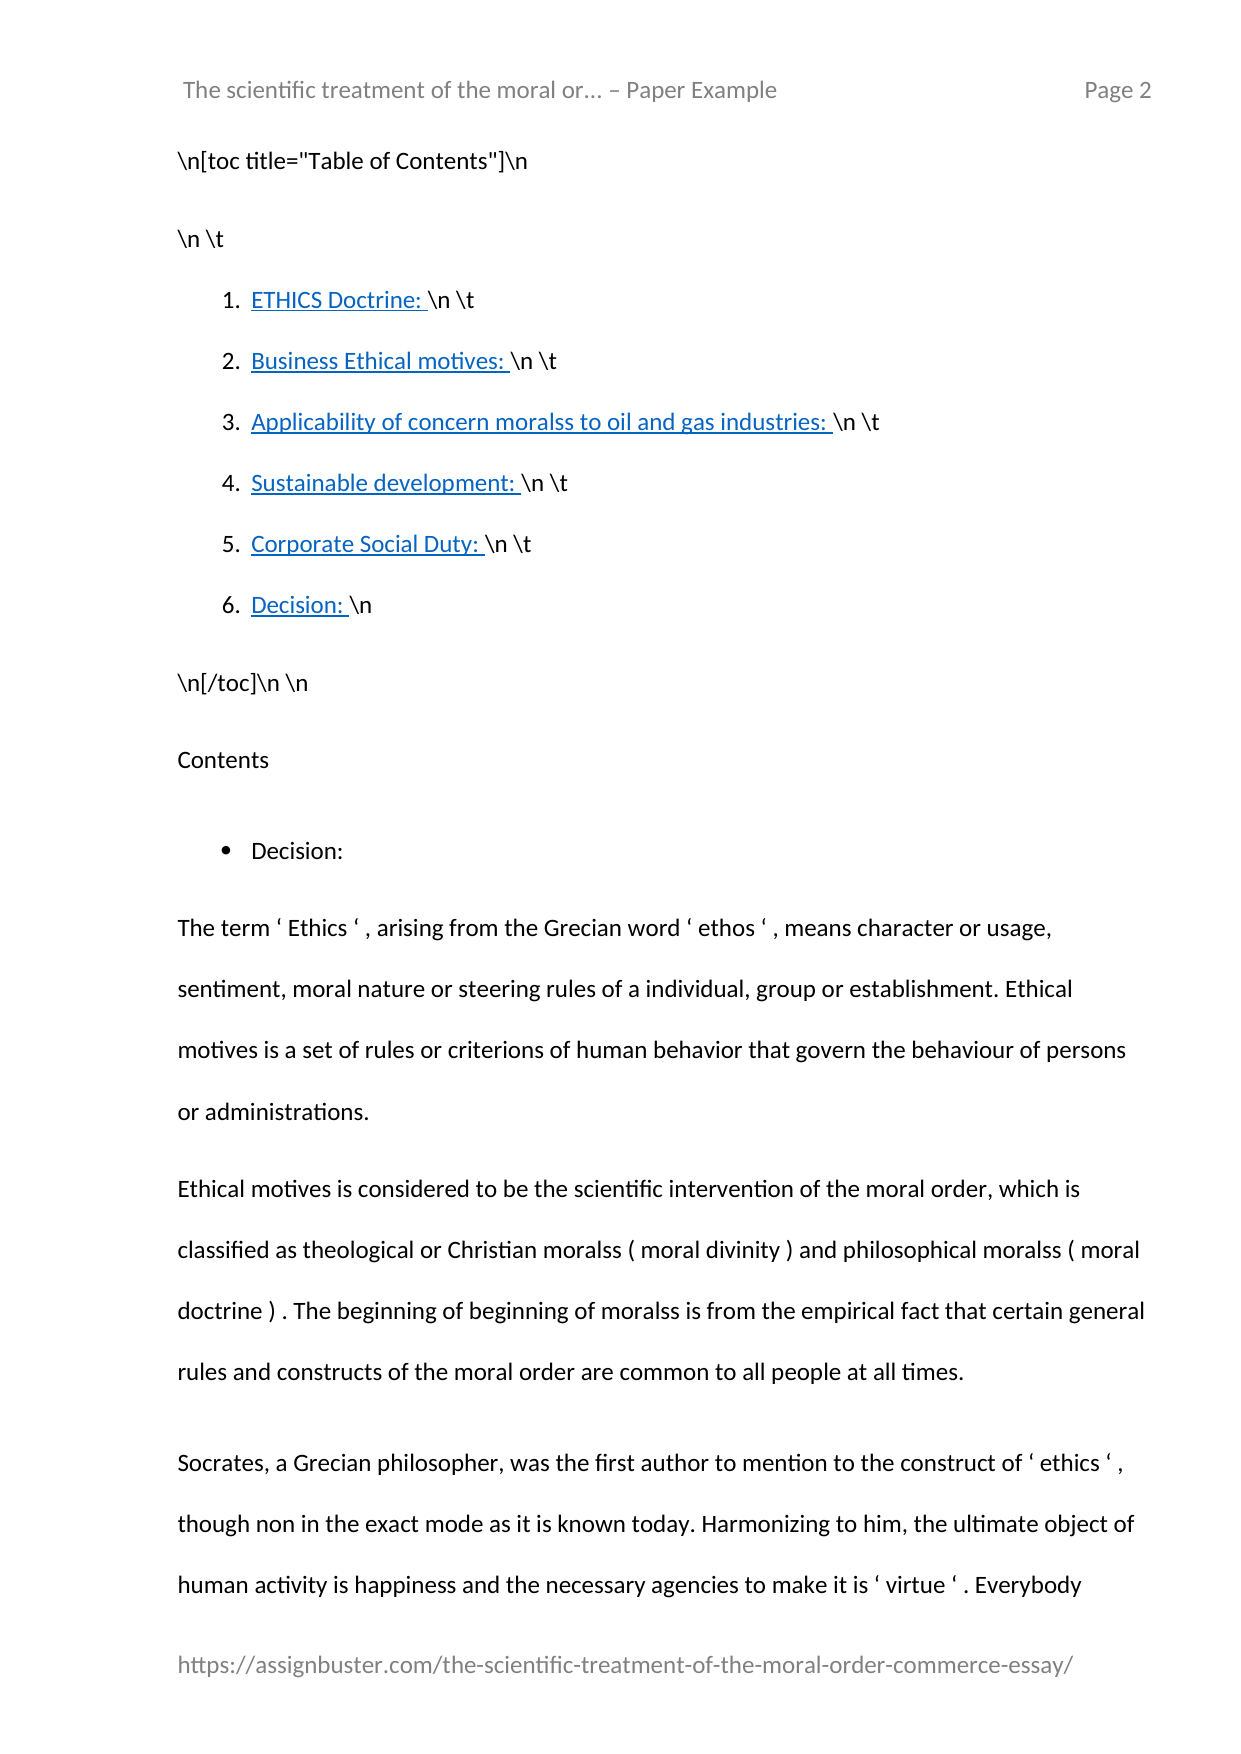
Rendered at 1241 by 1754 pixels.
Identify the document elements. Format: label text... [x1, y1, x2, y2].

list ETHICS Doctrine: \n \t [222, 284, 1152, 314]
text \n[/toc]\n \n [177, 667, 1152, 697]
list Corporate Social Duty: \n \t [222, 528, 1152, 558]
list Decision: \n [222, 589, 1152, 619]
list Decision: [222, 835, 1152, 865]
list \n \t [177, 223, 1152, 253]
text \n[toc title="Table of Contents"]\n [177, 145, 1152, 176]
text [177, 1447, 1152, 1600]
text The term ‘ Ethics ‘ , arising from the Grecian word ‘ ethos ‘ , means character or usage, sentiment, moral nature or steering rules of a individual, group or establishment. Ethical motives is a set of rules or criterions of human behavior that govern the behaviour of persons or administrations. [177, 913, 1152, 1126]
text Contents [177, 744, 1152, 775]
list Applicability of concern moralss to oil and gas industries: \n \t [222, 406, 1152, 436]
text Ethical motives is considered to be the scientific intervention of the moral order, which is classified as theological or Christian moralss ( moral divinity ) and philosophical moralss ( moral doctrine ) . The beginning of beginning of moralss is from the empirical fact that certain general rules and constructs of the moral order are common to all people at all times. [177, 1173, 1152, 1387]
list Sustainable development: \n \t [222, 467, 1152, 497]
list Business Ethical motives: \n \t [222, 345, 1152, 375]
